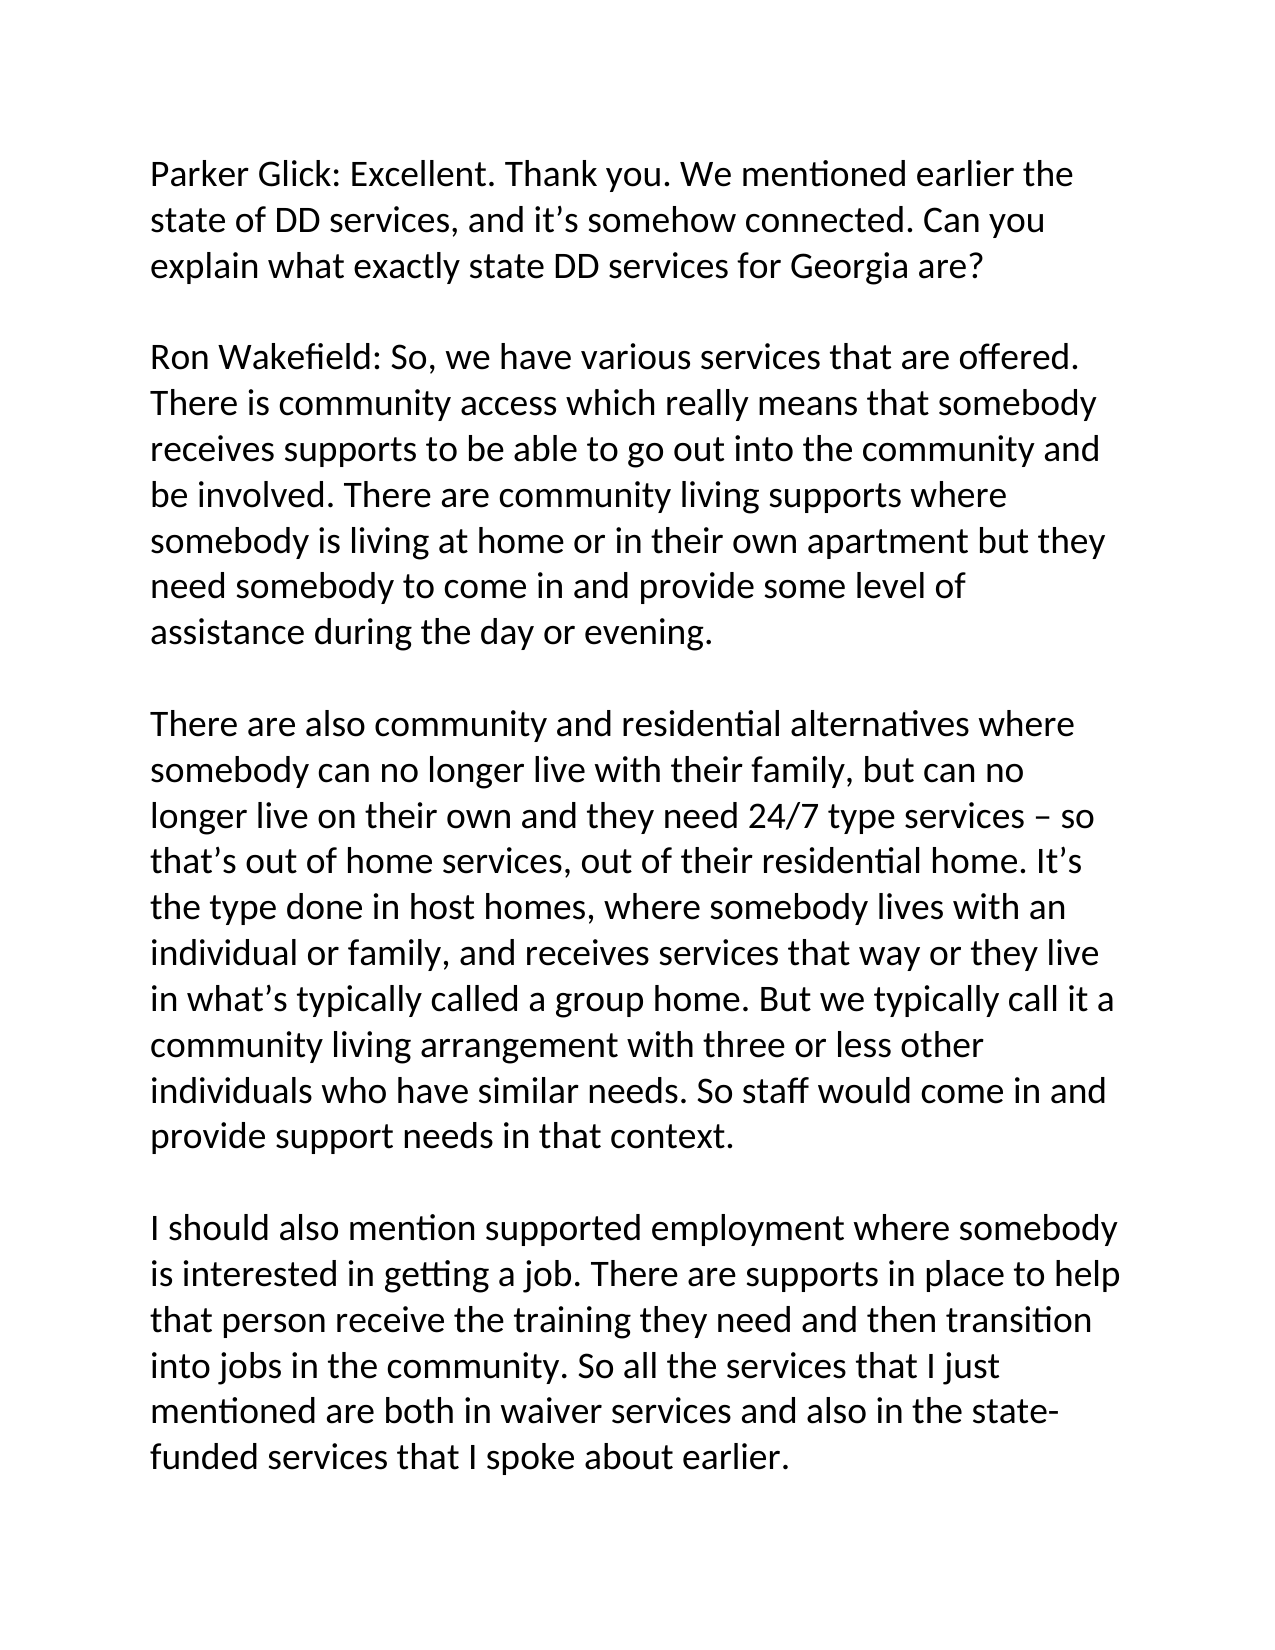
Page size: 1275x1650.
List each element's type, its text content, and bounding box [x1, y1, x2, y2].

text There are also community and residential alternatives where somebody can no longer live with their family, but can no longer live on their own and they need 24/7 type services – so that’s out of home services, out of their residential home. It’s the type done in host homes, where somebody lives with an individual or family, and receives services that way or they live in what’s typically called a group home. But we typically call it a community living arrangement with three or less other individuals who have similar needs. So staff would come in and provide support needs in that context. [150, 700, 1125, 1158]
text Parker Glick: Excellent. Thank you. We mentioned earlier the state of DD services, and it’s somehow connected. Can you explain what exactly state DD services for Georgia are? [150, 150, 1125, 287]
text Ron Wakefield: So, we have various services that are offered. There is community access which really means that somebody receives supports to be able to go out into the community and be involved. There are community living supports where somebody is living at home or in their own apartment but they need somebody to come in and provide some level of assistance during the day or evening. [150, 333, 1125, 654]
text I should also mention supported employment where somebody is interested in getting a job. There are supports in place to help that person receive the training they need and then transition into jobs in the community. So all the services that I just mentioned are both in waiver services and also in the state-funded services that I spoke about earlier. [150, 1204, 1125, 1479]
